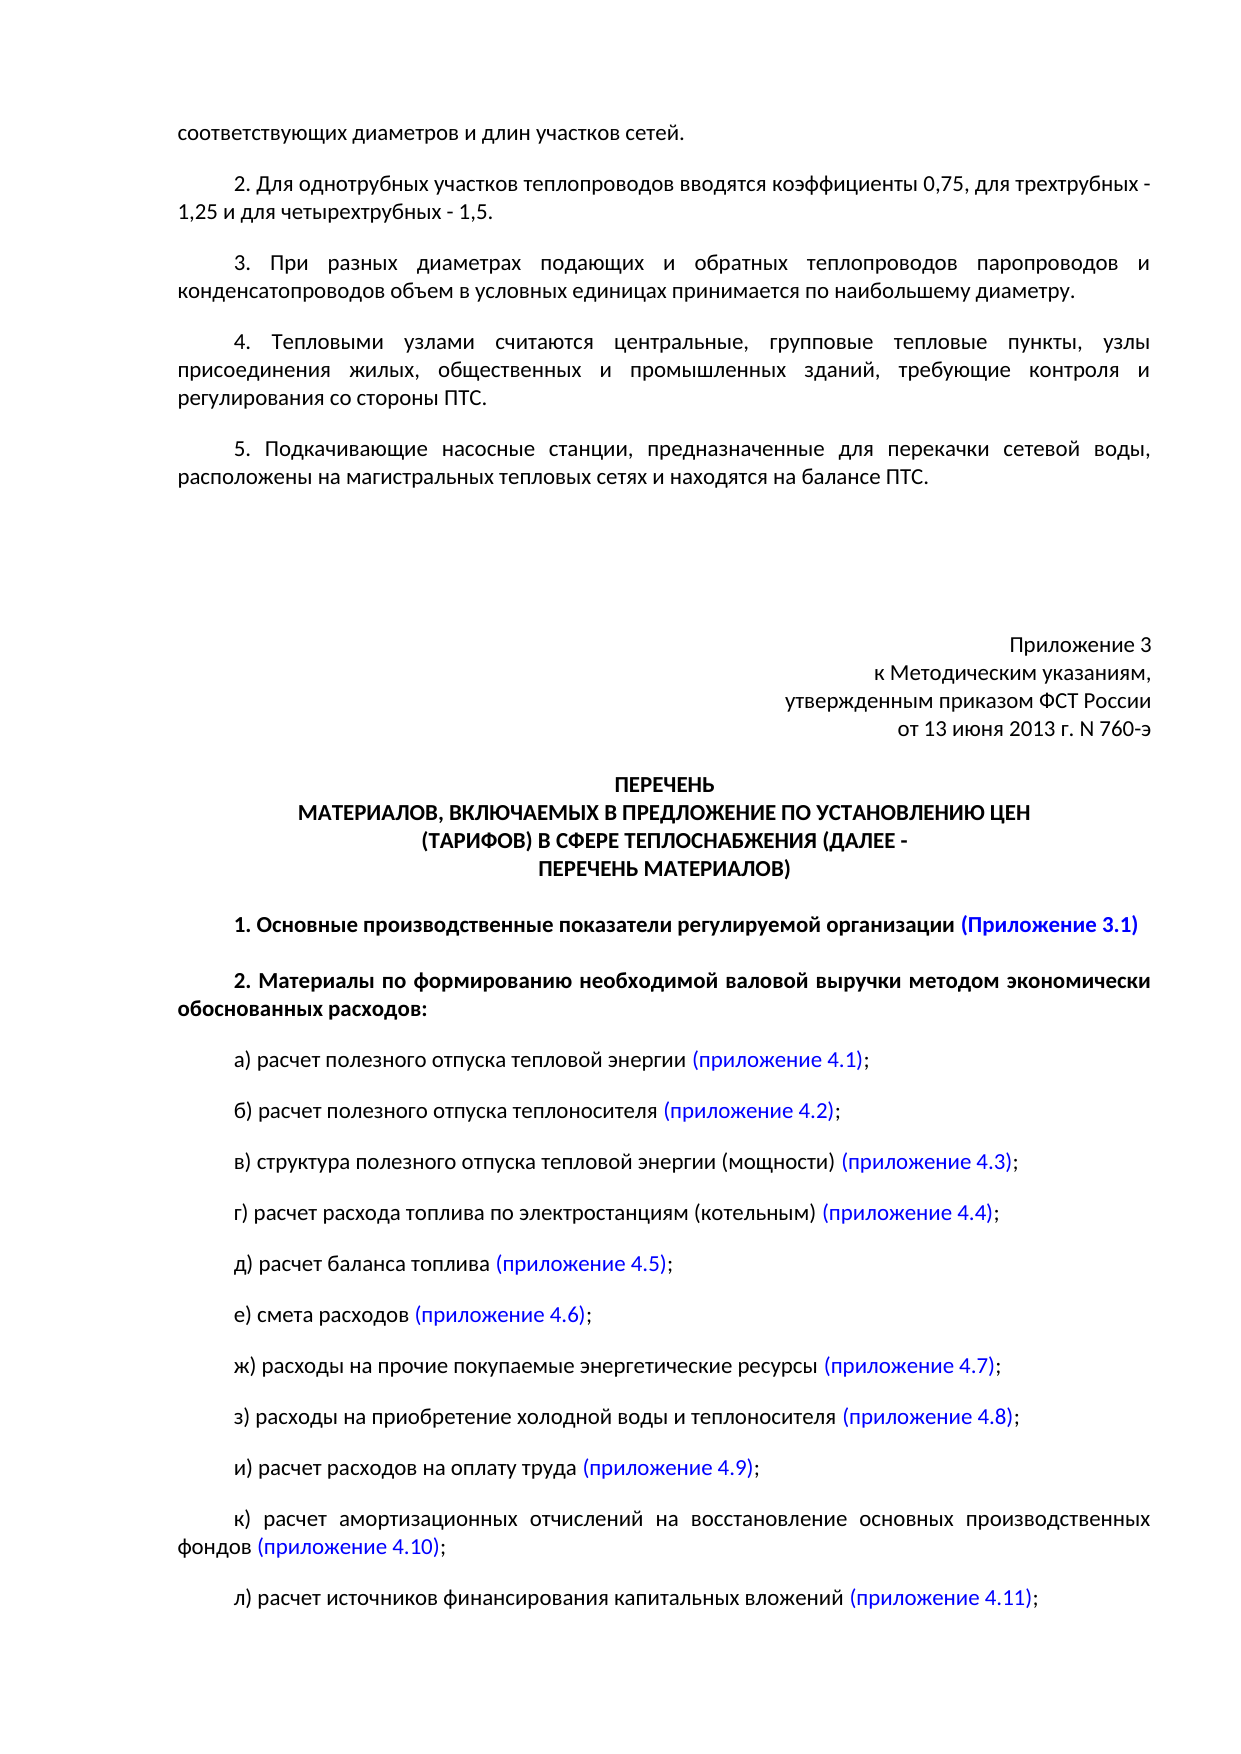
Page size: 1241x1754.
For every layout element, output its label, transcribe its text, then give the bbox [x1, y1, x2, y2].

text б) расчет полезного отпуска теплоносителя (приложение 4.2); [177, 1096, 1152, 1124]
text от 13 июня 2013 г. N 760-э [177, 714, 1152, 742]
title 2. Материалы по формированию необходимой валовой выручки методом экономически обоснованных расходов: [177, 966, 1152, 1022]
text ж) расходы на прочие покупаемые энергетические ресурсы (приложение 4.7); [177, 1351, 1152, 1379]
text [177, 118, 1152, 146]
text 4. Тепловыми узлами считаются центральные, групповые тепловые пункты, узлы присоединения жилых, общественных и промышленных зданий, требующие контроля и регулирования со стороны ПТС. [177, 327, 1152, 411]
text г) расчет расхода топлива по электростанциям (котельным) (приложение 4.4); [177, 1198, 1152, 1226]
text 2. Для однотрубных участков теплопроводов вводятся коэффициенты 0,75, для трехтрубных - 1,25 и для четырехтрубных - 1,5. [177, 169, 1152, 225]
text к) расчет амортизационных отчислений на восстановление основных производственных фондов (приложение 4.10); [177, 1504, 1152, 1560]
text л) расчет источников финансирования капитальных вложений (приложение 4.11); [177, 1583, 1152, 1611]
title МАТЕРИАЛОВ, ВКЛЮЧАЕМЫХ В ПРЕДЛОЖЕНИЕ ПО УСТАНОВЛЕНИЮ ЦЕН [177, 798, 1152, 826]
title ПЕРЕЧЕНЬ МАТЕРИАЛОВ) [177, 854, 1152, 882]
text д) расчет баланса топлива (приложение 4.5); [177, 1249, 1152, 1277]
text в) структура полезного отпуска тепловой энергии (мощности) (приложение 4.3); [177, 1147, 1152, 1175]
title ПЕРЕЧЕНЬ [177, 770, 1152, 798]
text утвержденным приказом ФСТ России [177, 686, 1152, 714]
title (ТАРИФОВ) В СФЕРЕ ТЕПЛОСНАБЖЕНИЯ (ДАЛЕЕ - [177, 826, 1152, 854]
text а) расчет полезного отпуска тепловой энергии (приложение 4.1); [177, 1045, 1152, 1073]
text з) расходы на приобретение холодной воды и теплоносителя (приложение 4.8); [177, 1402, 1152, 1430]
text 5. Подкачивающие насосные станции, предназначенные для перекачки сетевой воды, расположены на магистральных тепловых сетях и находятся на балансе ПТС. [177, 434, 1152, 490]
text Приложение 3 [177, 630, 1152, 658]
text и) расчет расходов на оплату труда (приложение 4.9); [177, 1453, 1152, 1481]
title 1. Основные производственные показатели регулируемой организации (Приложение 3.1) [177, 910, 1152, 938]
text 3. При разных диаметрах подающих и обратных теплопроводов паропроводов и конденсатопроводов объем в условных единицах принимается по наибольшему диаметру. [177, 248, 1152, 304]
text к Методическим указаниям, [177, 658, 1152, 686]
text е) смета расходов (приложение 4.6); [177, 1300, 1152, 1328]
